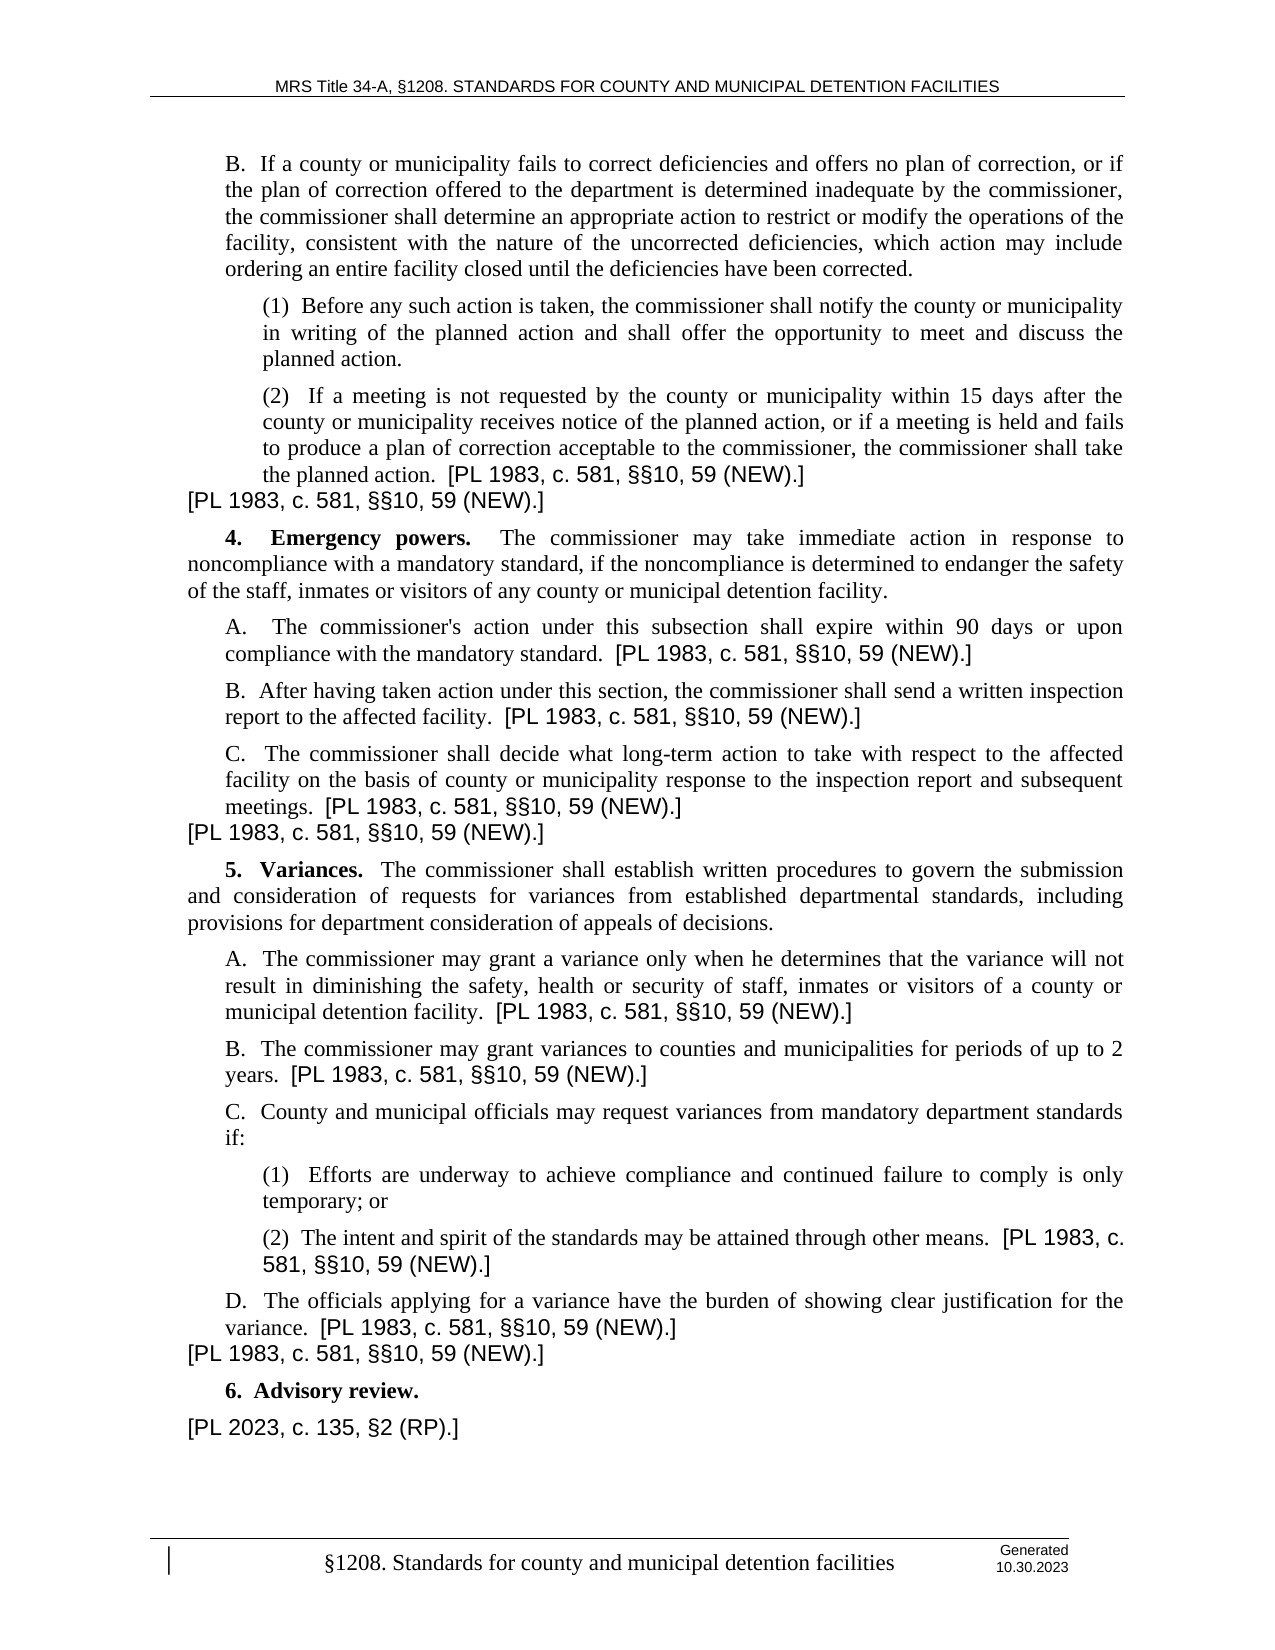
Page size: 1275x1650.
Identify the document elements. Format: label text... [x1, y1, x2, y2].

text B. The commissioner may grant variances to counties and municipalities for periods of up to 2 years. [PL 1983, c. 581, §§10, 59 (NEW).] [225, 1035, 1125, 1088]
text A. The commissioner may grant a variance only when he determines that the variance will not result in diminishing the safety, health or security of staff, inmates or visitors of a county or municipal detention facility. [PL 1983, c. 581, §§10, 59 (NEW).] [225, 945, 1125, 1024]
text C. The commissioner shall decide what long-term action to take with respect to the affected facility on the basis of county or municipality response to the inspection report and subsequent meetings. [PL 1983, c. 581, §§10, 59 (NEW).] [225, 740, 1125, 819]
text (2) The intent and spirit of the standards may be attained through other means. [PL 1983, c. 581, §§10, 59 (NEW).] [262, 1224, 1125, 1277]
text (1) Efforts are underway to achieve compliance and continued failure to comply is only temporary; or [262, 1161, 1125, 1214]
text 4. Emergency powers. The commissioner may take immediate action in response to noncompliance with a mandatory standard, if the noncompliance is determined to endanger the safety of the staff, inmates or visitors of any county or municipal detention facility. [187, 524, 1125, 603]
text B. If a county or municipality fails to correct deficiencies and offers no plan of correction, or if the plan of correction offered to the department is determined inadequate by the commissioner, the commissioner shall determine an appropriate action to restrict or modify the operations of the facility, consistent with the nature of the uncorrected deficiencies, which action may include ordering an entire facility closed until the deficiencies have been corrected. [225, 150, 1125, 282]
text C. County and municipal officials may request variances from mandatory department standards if: [225, 1098, 1125, 1151]
text B. After having taken action under this section, the commissioner shall send a written inspection report to the affected facility. [PL 1983, c. 581, §§10, 59 (NEW).] [225, 677, 1125, 729]
text [PL 1983, c. 581, §§10, 59 (NEW).] [187, 1340, 1125, 1367]
text [PL 1983, c. 581, §§10, 59 (NEW).] [187, 819, 1125, 845]
text A. The commissioner's action under this subsection shall expire within 90 days or upon compliance with the mandatory standard. [PL 1983, c. 581, §§10, 59 (NEW).] [225, 613, 1125, 666]
text D. The officials applying for a variance have the burden of showing clear justification for the variance. [PL 1983, c. 581, §§10, 59 (NEW).] [225, 1288, 1125, 1340]
text 6. Advisory review. [187, 1377, 1125, 1403]
text [PL 2023, c. 135, §2 (RP).] [187, 1414, 1125, 1440]
text (1) Before any such action is taken, the commissioner shall notify the county or municipality in writing of the planned action and shall offer the opportunity to meet and discuss the planned action. [262, 292, 1125, 371]
text (2) If a meeting is not requested by the county or municipality within 15 days after the county or municipality receives notice of the planned action, or if a meeting is held and fails to produce a plan of correction acceptable to the commissioner, the commissioner shall take the planned action. [PL 1983, c. 581, §§10, 59 (NEW).] [262, 382, 1125, 487]
text [PL 1983, c. 581, §§10, 59 (NEW).] [187, 487, 1125, 513]
text 5. Variances. The commissioner shall establish written procedures to govern the submission and consideration of requests for variances from established departmental standards, including provisions for department consideration of appeals of decisions. [187, 856, 1125, 935]
